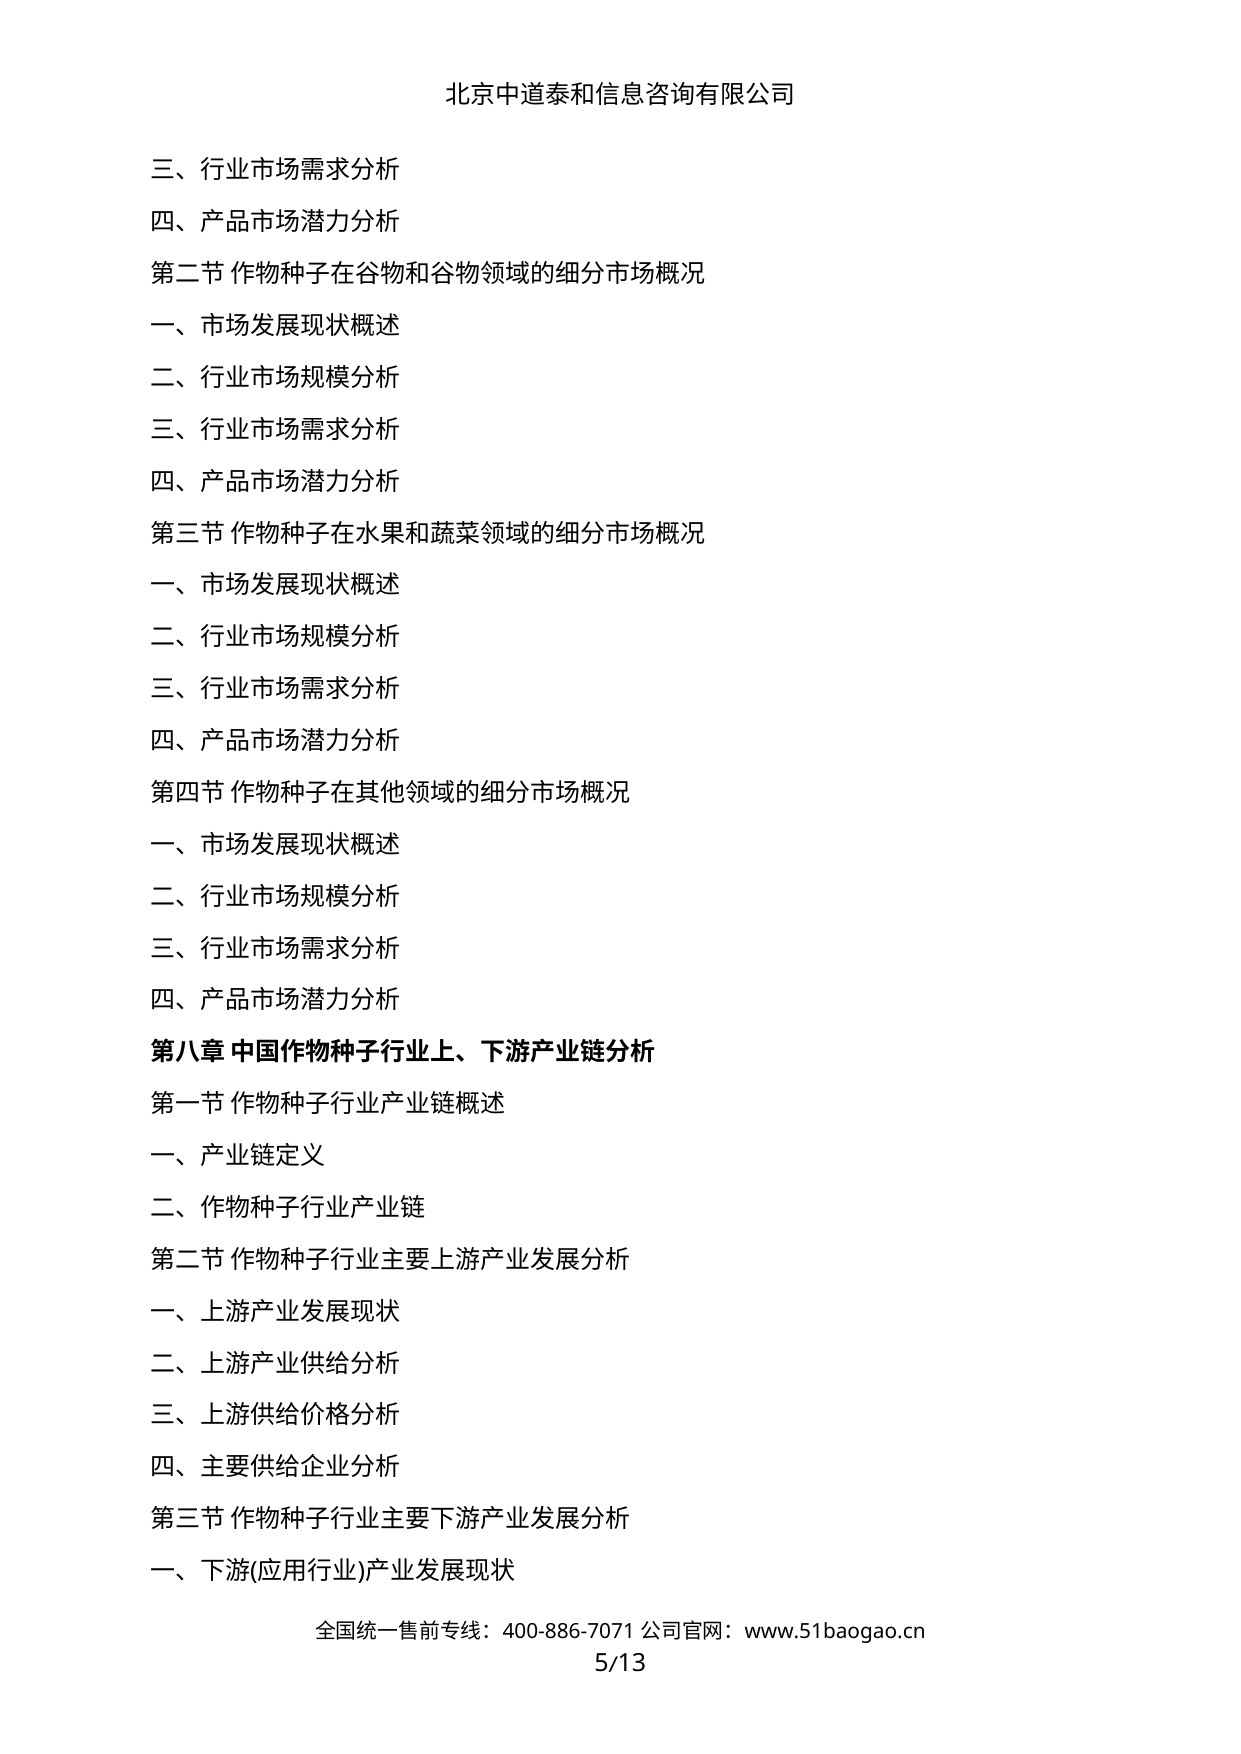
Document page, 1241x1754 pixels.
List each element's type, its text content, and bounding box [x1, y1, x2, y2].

text 二、上游产业供给分析 [150, 1343, 1090, 1379]
text 第八章 中国作物种子行业上、下游产业链分析 [150, 1032, 1090, 1068]
text 三、行业市场需求分析 [150, 669, 1090, 705]
text 二、行业市场规模分析 [150, 357, 1090, 394]
text 第四节 作物种子在其他领域的细分市场概况 [150, 772, 1090, 809]
text 三、上游供给价格分析 [150, 1395, 1090, 1431]
text 一、市场发展现状概述 [150, 306, 1090, 342]
text 二、作物种子行业产业链 [150, 1187, 1090, 1224]
text 第二节 作物种子在谷物和谷物领域的细分市场概况 [150, 254, 1090, 290]
text 第三节 作物种子行业主要下游产业发展分析 [150, 1499, 1090, 1535]
text 三、行业市场需求分析 [150, 150, 1090, 186]
text 一、市场发展现状概述 [150, 565, 1090, 601]
text 三、行业市场需求分析 [150, 928, 1090, 964]
text 四、产品市场潜力分析 [150, 461, 1090, 497]
text 一、下游(应用行业)产业发展现状 [150, 1551, 1090, 1587]
text 三、行业市场需求分析 [150, 409, 1090, 446]
text 一、产业链定义 [150, 1136, 1090, 1172]
text 一、上游产业发展现状 [150, 1291, 1090, 1327]
text 第一节 作物种子行业产业链概述 [150, 1084, 1090, 1120]
text 四、产品市场潜力分析 [150, 202, 1090, 238]
text 一、市场发展现状概述 [150, 824, 1090, 861]
text 二、行业市场规模分析 [150, 876, 1090, 912]
text 第三节 作物种子在水果和蔬菜领域的细分市场概况 [150, 513, 1090, 549]
text 四、主要供给企业分析 [150, 1447, 1090, 1483]
text 二、行业市场规模分析 [150, 617, 1090, 653]
text 第二节 作物种子行业主要上游产业发展分析 [150, 1239, 1090, 1276]
text 四、产品市场潜力分析 [150, 721, 1090, 757]
text 四、产品市场潜力分析 [150, 980, 1090, 1016]
